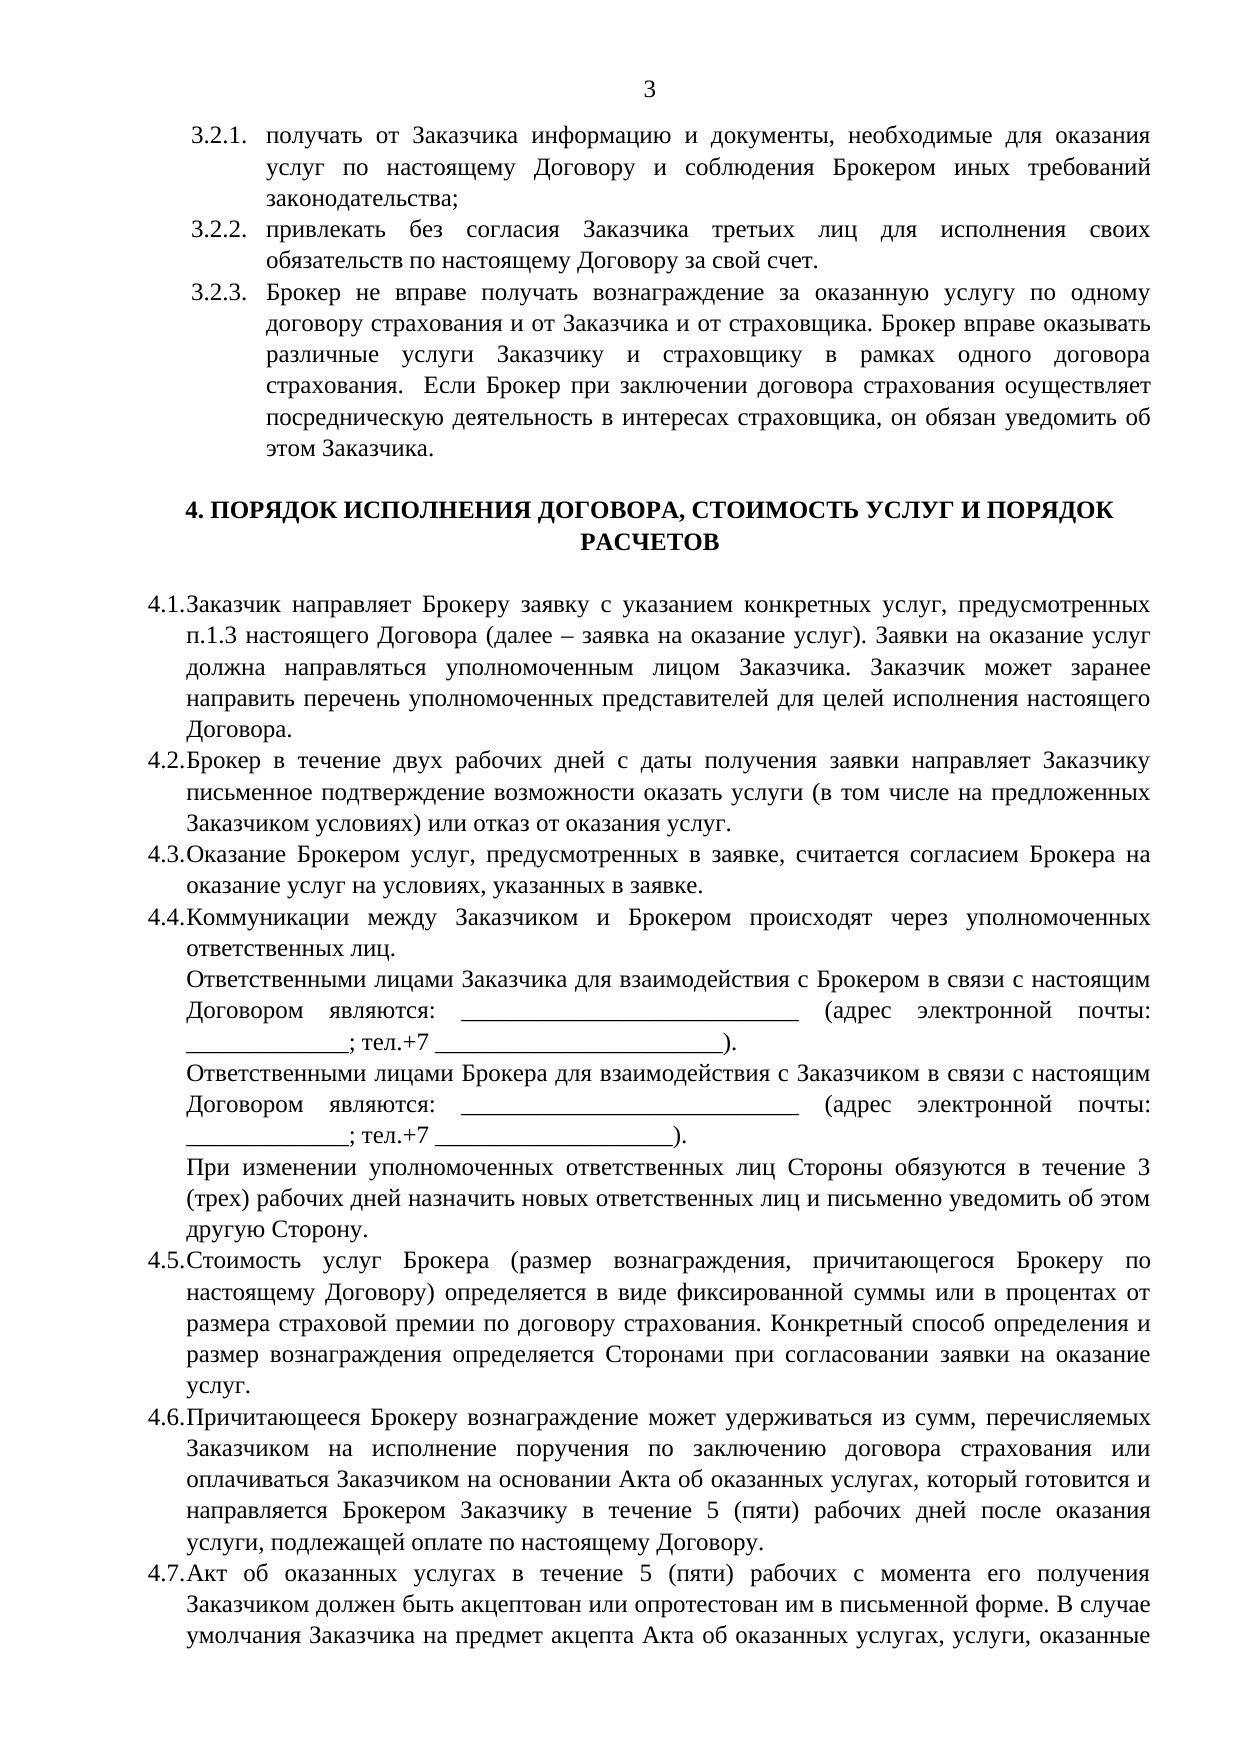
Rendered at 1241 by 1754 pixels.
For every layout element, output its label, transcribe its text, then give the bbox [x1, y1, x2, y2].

text При изменении уполномоченных ответственных лиц Стороны обязуются в течение 3 (трех) рабочих дней назначить новых ответственных лиц и письменно уведомить об этом другую Сторону. [186, 1149, 1152, 1243]
text 4. порядок исполнения договора, СТОИМОСТЬ УСЛУГ И ПОРЯДОК РАСЧЕТОВ [148, 493, 1152, 556]
list Брокер в течение двух рабочих дней с даты получения заявки направляет Заказчику письменное подтверждение возможности оказать услуги (в том числе на предложенных Заказчиком условиях) или отказ от оказания услуг. [148, 743, 1152, 837]
list Коммуникации между Заказчиком и Брокером происходят через уполномоченных ответственных лиц. [148, 899, 1152, 962]
list Стоимость услуг Брокера (размер вознаграждения, причитающегося Брокеру по настоящему Договору) определяется в виде фиксированной суммы или в процентах от размера страховой премии по договору страхования. Конкретный способ определения и размер вознаграждения определяется Сторонами при согласовании заявки на оказание услуг. [148, 1243, 1152, 1399]
list Брокер не вправе получать вознаграждение за оказанную услугу по одному договору страхования и от Заказчика и от страховщика. Брокер вправе оказывать различные услуги Заказчику и страховщику в рамках одного договора страхования. Если Брокер при заключении договора страхования осуществляет посредническую деятельность в интересах страховщика, он обязан уведомить об этом Заказчика. [191, 274, 1152, 462]
list Причитающееся Брокеру вознаграждение может удерживаться из сумм, перечисляемых Заказчиком на исполнение поручения по заключению договора страхования или оплачиваться Заказчиком на основании Акта об оказанных услугах, который готовится и направляется Брокером Заказчику в течение 5 (пяти) рабочих дней после оказания услуги, подлежащей оплате по настоящему Договору. [148, 1399, 1152, 1556]
list привлекать без согласия Заказчика третьих лиц для исполнения своих обязательств по настоящему Договору за свой счет. [191, 212, 1152, 274]
list получать от Заказчика информацию и документы, необходимые для оказания услуг по настоящему Договору и соблюдения Брокером иных требований законодательства; [191, 118, 1152, 212]
list Заказчик направляет Брокеру заявку с указанием конкретных услуг, предусмотренных п.1.3 настоящего Договора (далее – заявка на оказание услуг). Заявки на оказание услуг должна направляться уполномоченным лицом Заказчика. Заказчик может заранее направить перечень уполномоченных представителей для целей исполнения настоящего Договора. [148, 587, 1152, 743]
list Оказание Брокером услуг, предусмотренных в заявке, считается согласием Брокера на оказание услуг на условиях, указанных в заявке. [148, 837, 1152, 899]
text Ответственными лицами Брокера для взаимодействия с Заказчиком в связи с настоящим Договором являются: ___________________________ (адрес электронной почты: _____________; тел.+7 ___________________). [186, 1056, 1152, 1149]
text Ответственными лицами Заказчика для взаимодействия с Брокером в связи с настоящим Договором являются: ___________________________ (адрес электронной почты: _____________; тел.+7 _______________________). [186, 962, 1152, 1056]
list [148, 1556, 1152, 1649]
